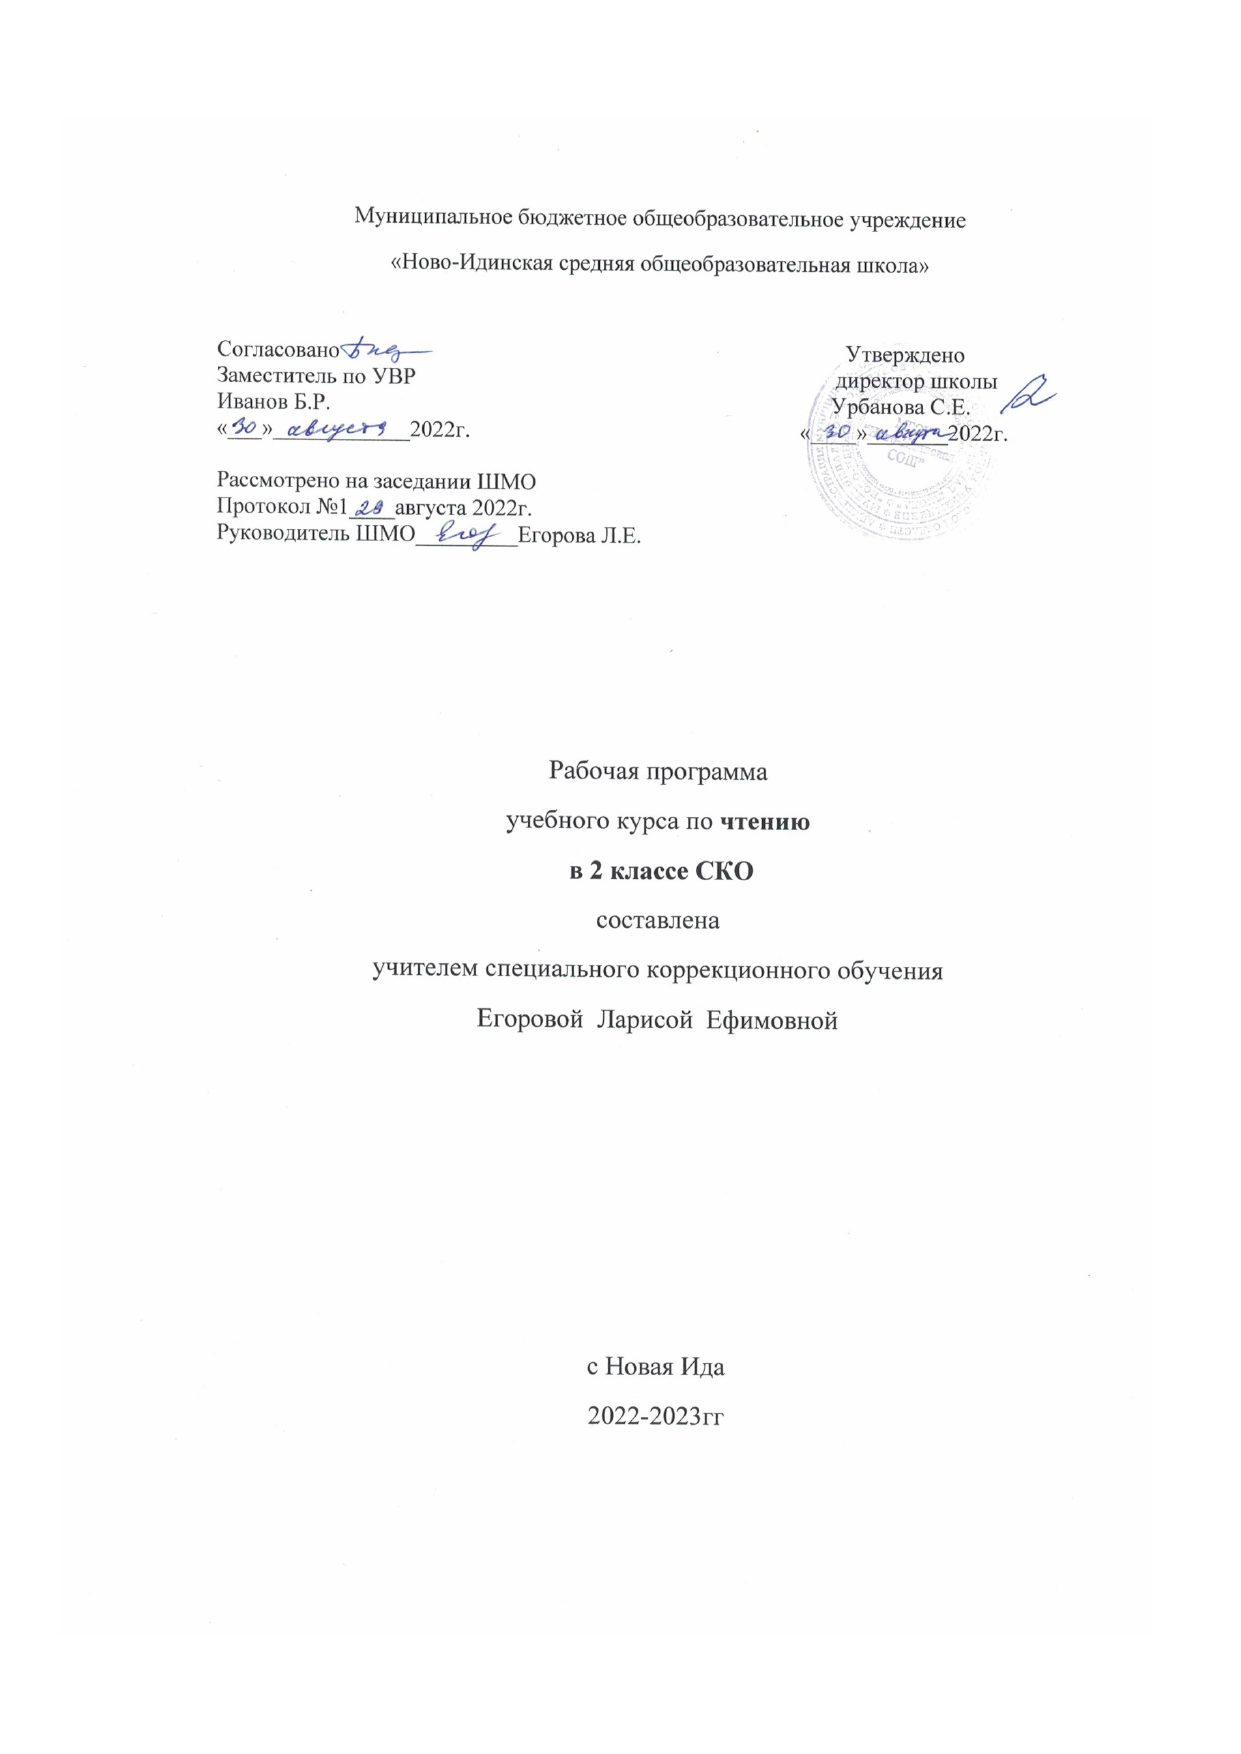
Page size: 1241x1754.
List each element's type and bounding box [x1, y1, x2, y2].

picture [59, 118, 1152, 1636]
